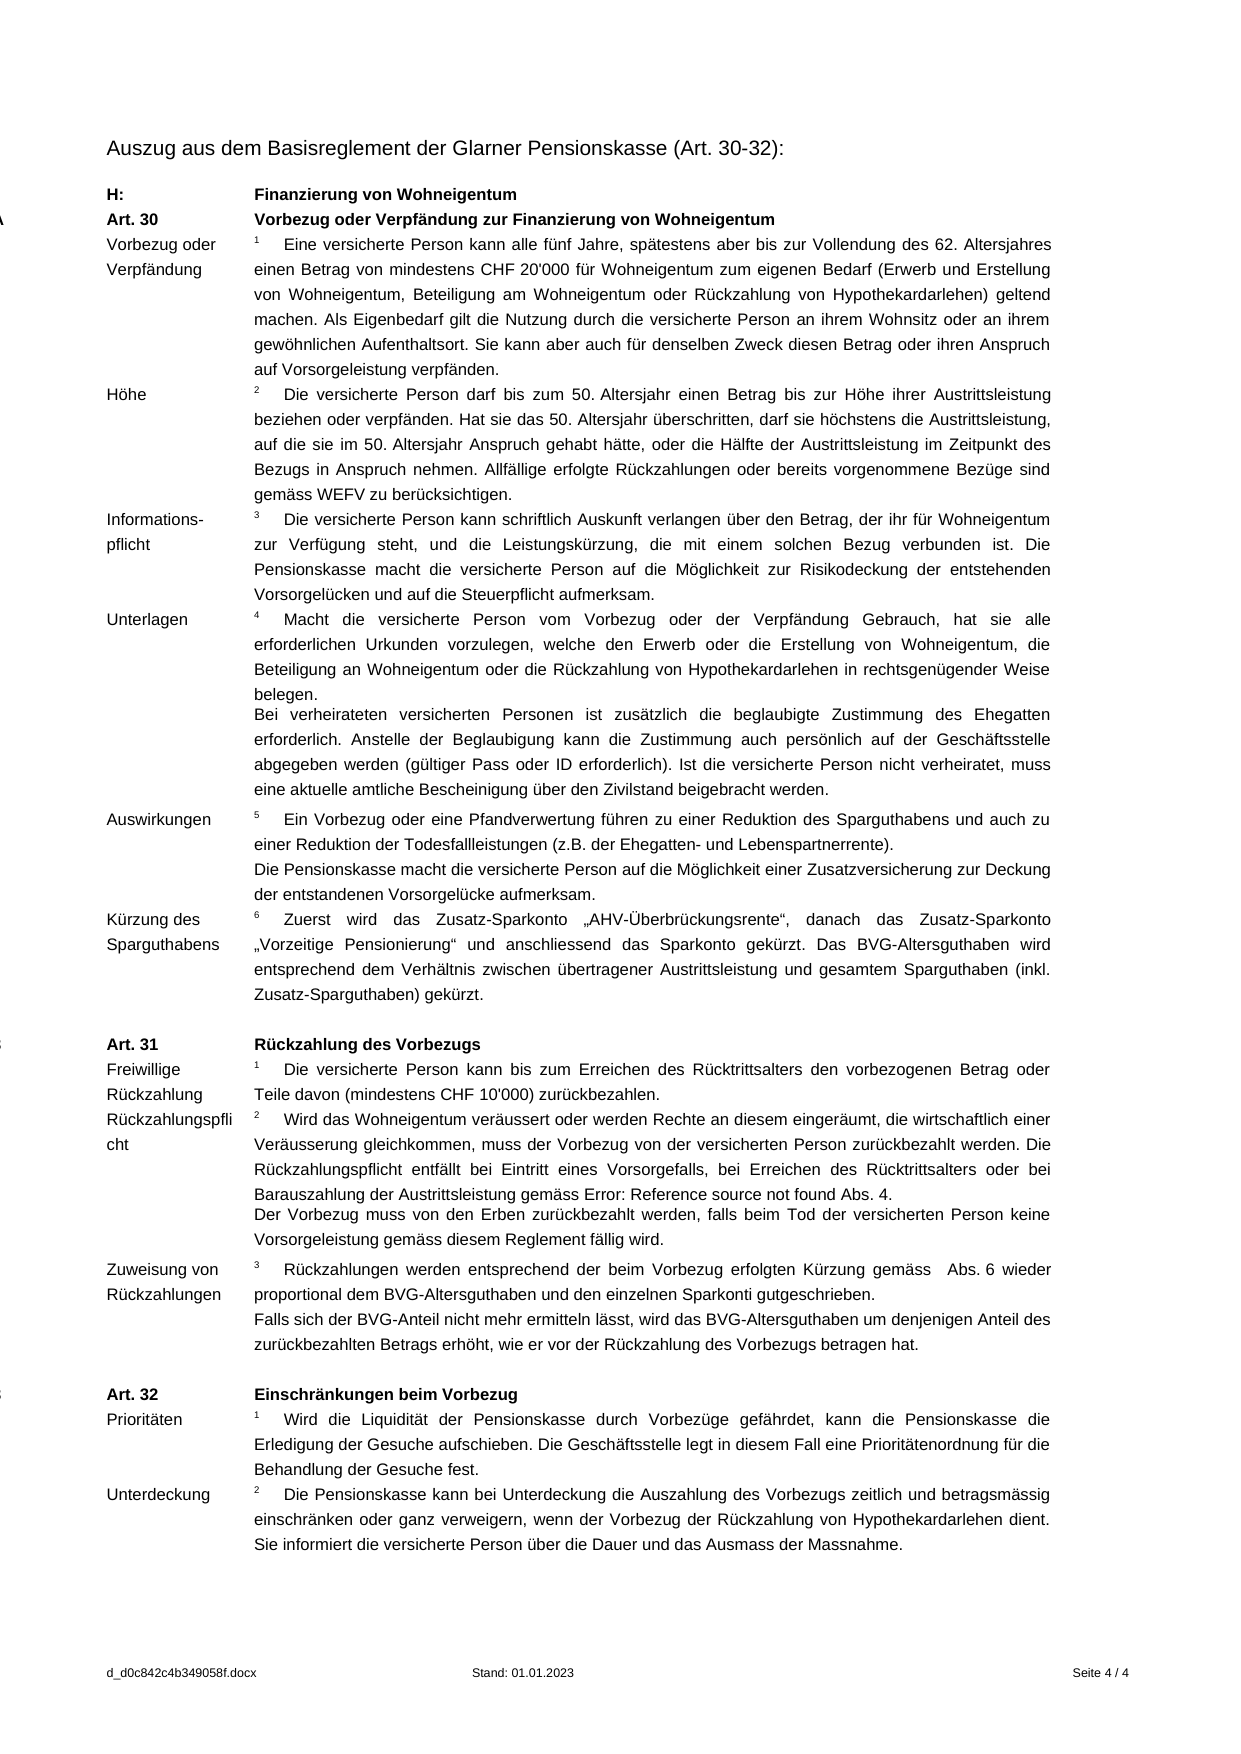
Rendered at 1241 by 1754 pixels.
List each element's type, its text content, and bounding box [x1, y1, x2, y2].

table_cell Auswirkungen [98, 804, 245, 904]
table_cell Rückzahlungspflicht [98, 1104, 245, 1254]
table_header 1 Wird die Liquidität der Pensionskasse durch Vorbezüge gefährdet, kann die Pensionskasse die Erledigung der Gesuche aufschieben. Die Geschäftsstelle legt in diesem Fall eine Prioritätenordnung für die Behandlung der Gesuche fest. [245, 1404, 1060, 1479]
table_header Vorbezug oder Verpfändung [98, 229, 245, 379]
list Art. A Art. 30 Vorbezug oder Verpfändung zur Finanzierung von Wohneigentum [0, 204, 1134, 229]
table_cell Zuweisung von Rückzahlungen [98, 1254, 245, 1379]
table_cell Kürzung des Sparguthabens [98, 904, 245, 1004]
table_header 1 Eine versicherte Person kann alle fünf Jahre, spätestens aber bis zur Vollendung des 62. Altersjahres einen Betrag von mindestens CHF 20'000 für Wohneigentum zum eigenen Bedarf (Erwerb und Erstellung von Wohneigentum, Beteiligung am Wohneigentum oder Rückzahlung von Hypothekardarlehen) geltend machen. Als Eigenbedarf gilt die Nutzung durch die versicherte Person an ihrem Wohnsitz oder an ihrem gewöhnlichen Aufenthaltsort. Sie kann aber auch für denselben Zweck diesen Betrag oder ihren Anspruch auf Vorsorgeleistung verpfänden. [245, 229, 1060, 379]
table_cell Unterdeckung [98, 1479, 245, 1554]
table_header Prioritäten [98, 1404, 245, 1479]
table_cell 2 Die versicherte Person darf bis zum 50. Altersjahr einen Betrag bis zur Höhe ihrer Austrittsleistung beziehen oder verpfänden. Hat sie das 50. Altersjahr überschritten, darf sie höchstens die Austrittsleistung, auf die sie im 50. Altersjahr Anspruch gehabt hätte, oder die Hälfte der Austrittsleistung im Zeitpunkt des Bezugs in Anspruch nehmen. Allfällige erfolgte Rückzahlungen oder bereits vorgenommene Bezüge sind gemäss WEFV zu berücksichtigen. [245, 379, 1060, 504]
table_cell 3 Rückzahlungen werden entsprechend der beim Vorbezug erfolgten Kürzung gemäss 0 Abs. 6 wieder proportional dem BVG-Altersguthaben und den einzelnen Sparkonti gutgeschrieben. Falls sich der BVG-Anteil nicht mehr ermitteln lässt, wird das BVG-Altersguthaben um denjenigen Anteil des zurückbezahlten Betrags erhöht, wie er vor der Rückzahlung des Vorbezugs betragen hat. [245, 1254, 1060, 1379]
text H. H: Finanzierung von Wohneigentum [0, 179, 1134, 204]
table_cell 5 Ein Vorbezug oder eine Pfandverwertung führen zu einer Reduktion des Sparguthabens und auch zu einer Reduktion der Todesfallleistungen (z.B. der Ehegatten- und Lebenspartnerrente). Die Pensionskasse macht die versicherte Person auf die Möglichkeit einer Zusatzversicherung zur Deckung der entstandenen Vorsorgelücke aufmerksam. [245, 804, 1060, 904]
list Art. 3 Art. 32 Einschränkungen beim Vorbezug [0, 1379, 1134, 1404]
table_cell Höhe [98, 379, 245, 504]
table_cell Unterlagen [98, 604, 245, 804]
table_cell Informationspflicht [98, 504, 245, 604]
table_header 1 Die versicherte Person kann bis zum Erreichen des Rücktrittsalters den vorbezogenen Betrag oder Teile davon (mindestens CHF 10'000) zurückbezahlen. [245, 1054, 1060, 1104]
table_header Freiwillige Rückzahlung [98, 1054, 245, 1104]
table_cell 4 Macht die versicherte Person vom Vorbezug oder der Verpfändung Gebrauch, hat sie alle erforderlichen Urkunden vorzulegen, welche den Erwerb oder die Erstellung von Wohneigentum, die Beteiligung an Wohneigentum oder die Rückzahlung von Hypothekardarlehen in rechtsgenügender Weise belegen. Bei verheirateten versicherten Personen ist zusätzlich die beglaubigte Zustimmung des Ehegatten erforderlich. Anstelle der Beglaubigung kann die Zustimmung auch persönlich auf der Geschäftsstelle abgegeben werden (gültiger Pass oder ID erforderlich). Ist die versicherte Person nicht verheiratet, muss eine aktuelle amtliche Bescheinigung über den Zivilstand beigebracht werden. [245, 604, 1060, 804]
text Auszug aus dem Basisreglement der Glarner Pensionskasse (Art. 30-32): [106, 136, 1134, 160]
table_cell 2 Wird das Wohneigentum veräussert oder werden Rechte an diesem eingeräumt, die wirtschaftlich einer Veräusserung gleichkommen, muss der Vorbezug von der versicherten Person zurückbezahlt werden. Die Rückzahlungspflicht entfällt bei Eintritt eines Vorsorgefalls, bei Erreichen des Rücktrittsalters oder bei Barauszahlung der Austrittsleistung gemäss Fehler! Verweisquelle konnte nicht gefunden werden. Abs. 4. Der Vorbezug muss von den Erben zurückbezahlt werden, falls beim Tod der versicherten Person keine Vorsorgeleistung gemäss diesem Reglement fällig wird. [245, 1104, 1060, 1254]
table_cell 6 Zuerst wird das Zusatz-Sparkonto „AHV-Überbrückungsrente“, danach das Zusatz-Sparkonto „Vorzeitige Pensionierung“ und anschliessend das Sparkonto gekürzt. Das BVG-Altersguthaben wird entsprechend dem Verhältnis zwischen übertragener Austrittsleistung und gesamtem Sparguthaben (inkl. Zusatz-Sparguthaben) gekürzt. [245, 904, 1060, 1004]
table_cell 2 Die Pensionskasse kann bei Unterdeckung die Auszahlung des Vorbezugs zeitlich und betragsmässig einschränken oder ganz verweigern, wenn der Vorbezug der Rückzahlung von Hypothekardarlehen dient. Sie informiert die versicherte Person über die Dauer und das Ausmass der Massnahme. [245, 1479, 1060, 1554]
list Art. 3 Art. 31 Rückzahlung des Vorbezugs [0, 1029, 1134, 1054]
table_cell 3 Die versicherte Person kann schriftlich Auskunft verlangen über den Betrag, der ihr für Wohneigentum zur Verfügung steht, und die Leistungskürzung, die mit einem solchen Bezug verbunden ist. Die Pensionskasse macht die versicherte Person auf die Möglichkeit zur Risikodeckung der entstehenden Vorsorgelücken und auf die Steuerpflicht aufmerksam. [245, 504, 1060, 604]
